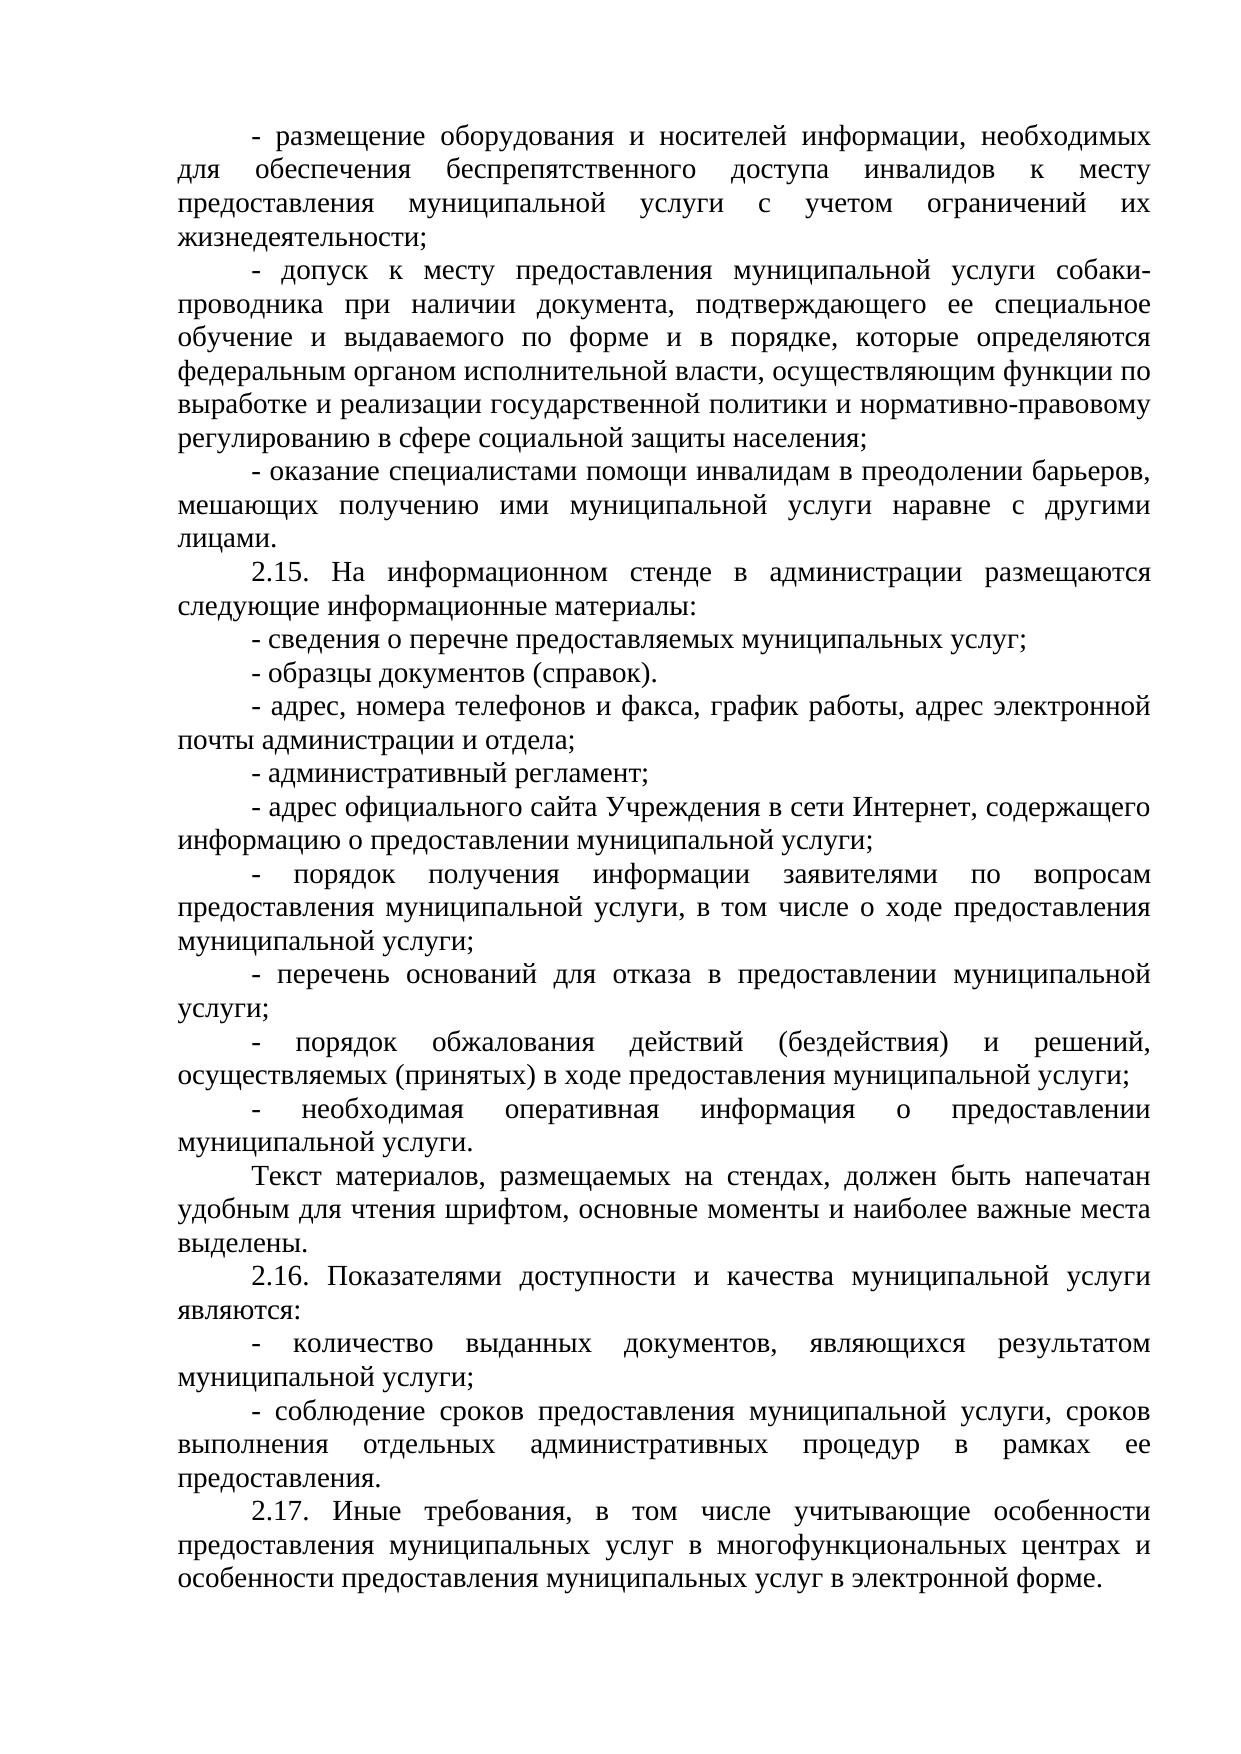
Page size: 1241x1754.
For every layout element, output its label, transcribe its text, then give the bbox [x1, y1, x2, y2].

text - порядок обжалования действий (бездействия) и решений, осуществляемых (принятых) в ходе предоставления муниципальной услуги; [177, 1024, 1152, 1091]
text - адрес, номера телефонов и факса, график работы, адрес электронной почты администрации и отдела; [177, 688, 1152, 755]
text - допуск к месту предоставления муниципальной услуги собаки-проводника при наличии документа, подтверждающего ее специальное обучение и выдаваемого по форме и в порядке, которые определяются федеральным органом исполнительной власти, осуществляющим функции по выработке и реализации государственной политики и нормативно-правовому регулированию в сфере социальной защиты населения; [177, 252, 1152, 453]
text - образцы документов (справок). [177, 655, 1152, 688]
text - адрес официального сайта Учреждения в сети Интернет, содержащего информацию о предоставлении муниципальной услуги; [177, 789, 1152, 856]
text - оказание специалистами помощи инвалидам в преодолении барьеров, мешающих получению ими муниципальной услуги наравне с другими лицами. [177, 453, 1152, 554]
text Текст материалов, размещаемых на стендах, должен быть напечатан удобным для чтения шрифтом, основные моменты и наиболее важные места выделены. [177, 1158, 1152, 1258]
text - административный регламент; [177, 755, 1152, 789]
text 2.16. Показателями доступности и качества муниципальной услуги являются: [177, 1258, 1152, 1326]
text - порядок получения информации заявителями по вопросам предоставления муниципальной услуги, в том числе о ходе предоставления муниципальной услуги; [177, 856, 1152, 957]
text - размещение оборудования и носителей информации, необходимых для обеспечения беспрепятственного доступа инвалидов к месту предоставления муниципальной услуги с учетом ограничений их жизнедеятельности; [177, 118, 1152, 252]
text 2.15. На информационном стенде в администрации размещаются следующие информационные материалы: [177, 554, 1152, 621]
text - количество выданных документов, являющихся результатом муниципальной услуги; [177, 1326, 1152, 1393]
text - сведения о перечне предоставляемых муниципальных услуг; [177, 621, 1152, 655]
text 2.17. Иные требования, в том числе учитывающие особенности предоставления муниципальных услуг в многофункциональных центрах и особенности предоставления муниципальных услуг в электронной форме. [177, 1493, 1152, 1594]
text - необходимая оперативная информация о предоставлении муниципальной услуги. [177, 1091, 1152, 1158]
text - перечень оснований для отказа в предоставлении муниципальной услуги; [177, 957, 1152, 1024]
text - соблюдение сроков предоставления муниципальной услуги, сроков выполнения отдельных административных процедур в рамках ее предоставления. [177, 1393, 1152, 1493]
